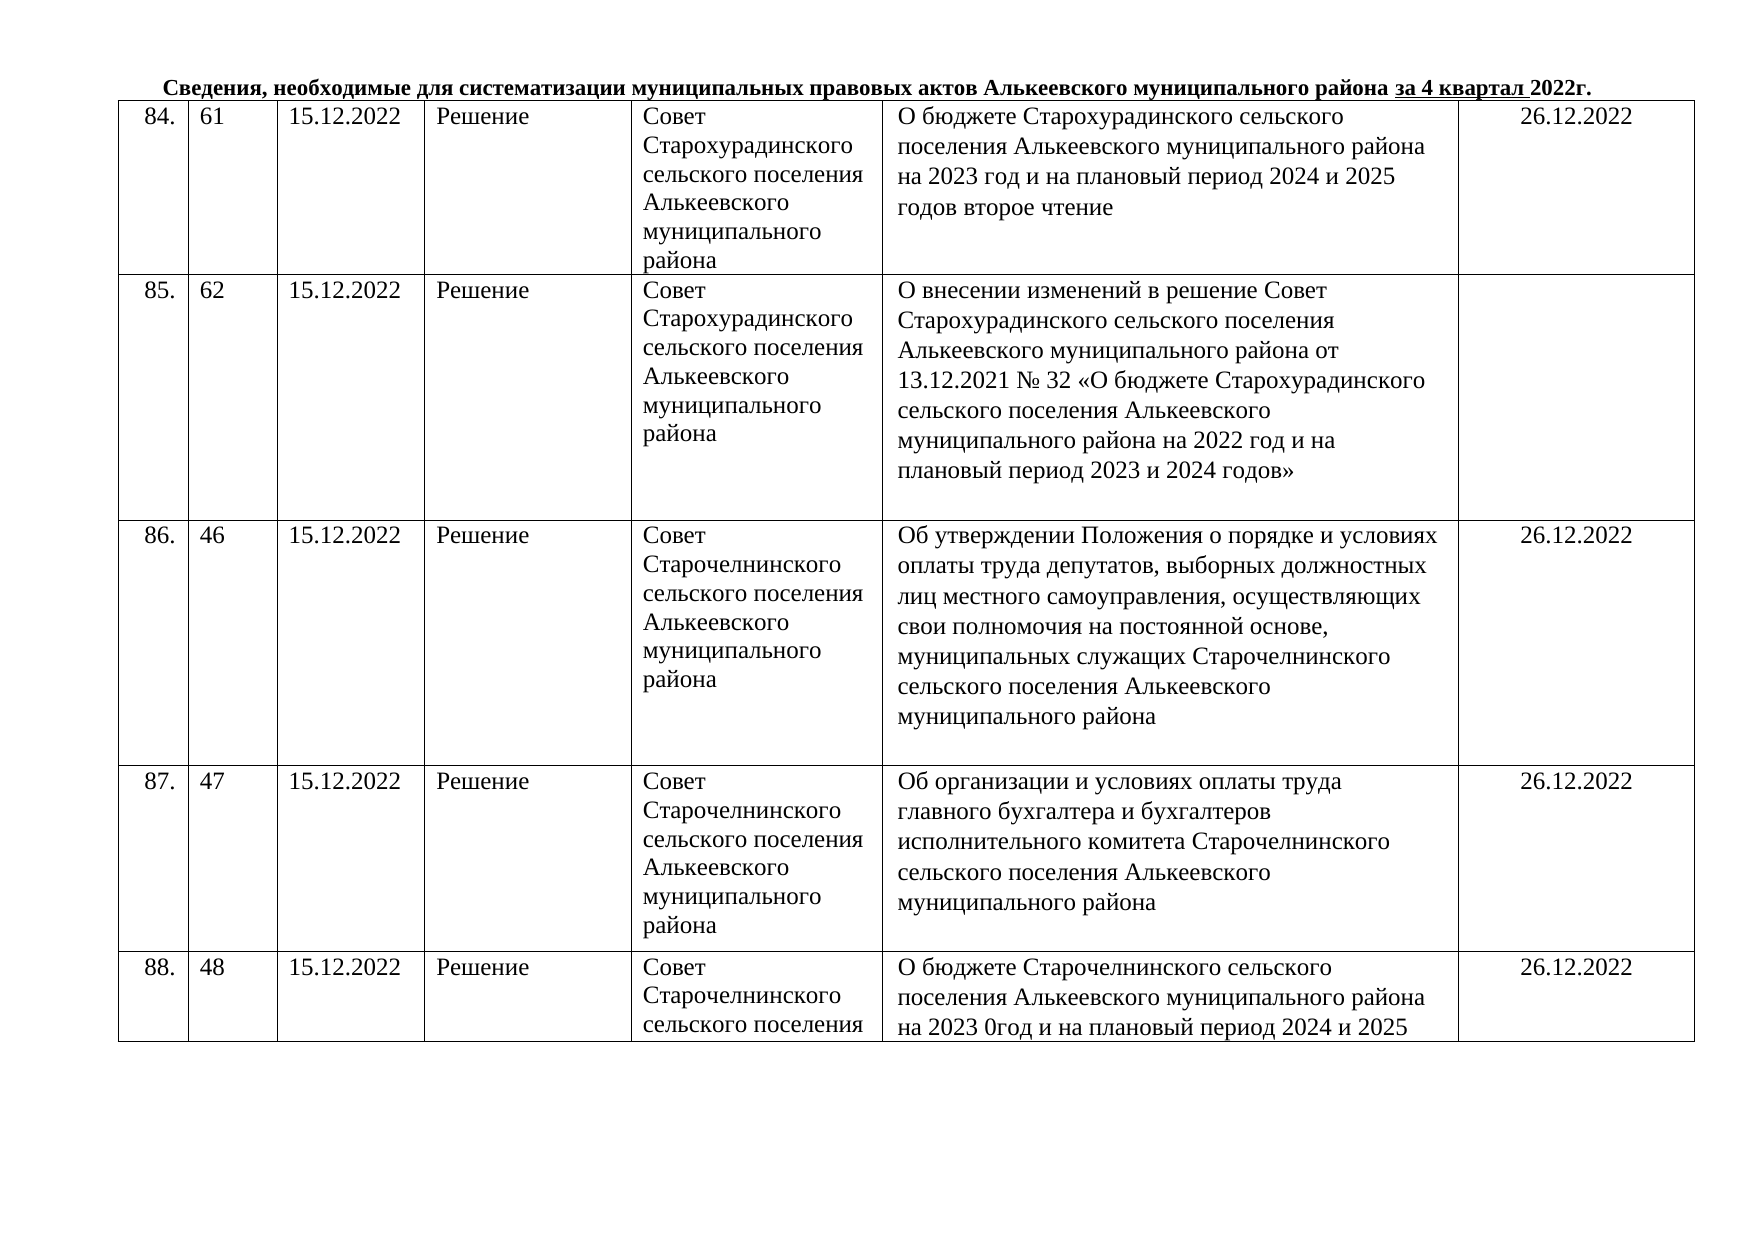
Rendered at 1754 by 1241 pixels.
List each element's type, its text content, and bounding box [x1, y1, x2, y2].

table_cell Решение [425, 521, 631, 765]
table_cell 15.12.2022 [278, 275, 424, 519]
table_cell [119, 275, 188, 519]
table_cell 26.12.2022 [1459, 101, 1694, 274]
table_cell 26.12.2022 [1459, 521, 1694, 765]
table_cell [632, 952, 882, 1041]
table_cell [119, 521, 188, 765]
table_cell Решение [425, 766, 631, 951]
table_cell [632, 101, 882, 274]
table_cell 62 [189, 275, 277, 519]
table_cell 15.12.2022 [278, 766, 424, 951]
table_cell Совет Старочелнинского сельского поселения Алькеевского муниципального района [632, 766, 882, 951]
table_cell 61 [189, 101, 277, 274]
table_cell 46 [189, 521, 277, 765]
table_cell Решение [425, 952, 631, 1041]
table_cell [119, 101, 188, 274]
table_cell Совет Старочелнинского сельского поселения Алькеевского муниципального района [632, 521, 882, 765]
table_cell Совет Старохурадинского сельского поселения Алькеевского муниципального района [632, 275, 882, 519]
table_cell Решение [425, 101, 631, 274]
table_cell [1459, 275, 1694, 519]
table_cell [119, 766, 188, 951]
table_cell Решение [425, 275, 631, 519]
table_cell 15.12.2022 [278, 521, 424, 765]
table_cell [883, 952, 1458, 1041]
table_cell 15.12.2022 [278, 101, 424, 274]
table_cell Об организации и условиях оплаты труда главного бухгалтера и бухгалтеров исполнительного комитета Старочелнинского сельского поселения Алькеевского муниципального района [883, 766, 1458, 951]
table_cell 26.12.2022 [1459, 766, 1694, 951]
table_cell О бюджете Старохурадинского сельского поселения Алькеевского муниципального района на 2023 год и на плановый период 2024 и 2025 годов второе чтение [883, 101, 1458, 274]
table_cell О внесении изменений в решение Совет Старохурадинского сельского поселения Алькеевского муниципального района от 13.12.2021 № 32 «О бюджете Старохурадинского сельского поселения Алькеевского муниципального района на 2022 год и на плановый период 2023 и 2024 годов» [883, 275, 1458, 519]
table_cell 26.12.2022 [1459, 952, 1694, 1041]
table_cell 48 [189, 952, 277, 1041]
table_cell 15.12.2022 [278, 952, 424, 1041]
table_cell 47 [189, 766, 277, 951]
table_cell Об утверждении Положения о порядке и условиях оплаты труда депутатов, выборных должностных лиц местного самоуправления, осуществляющих свои полномочия на постоянной основе, муниципальных служащих Старочелнинского сельского поселения Алькеевского муниципального района [883, 521, 1458, 765]
table_cell [119, 952, 188, 1041]
